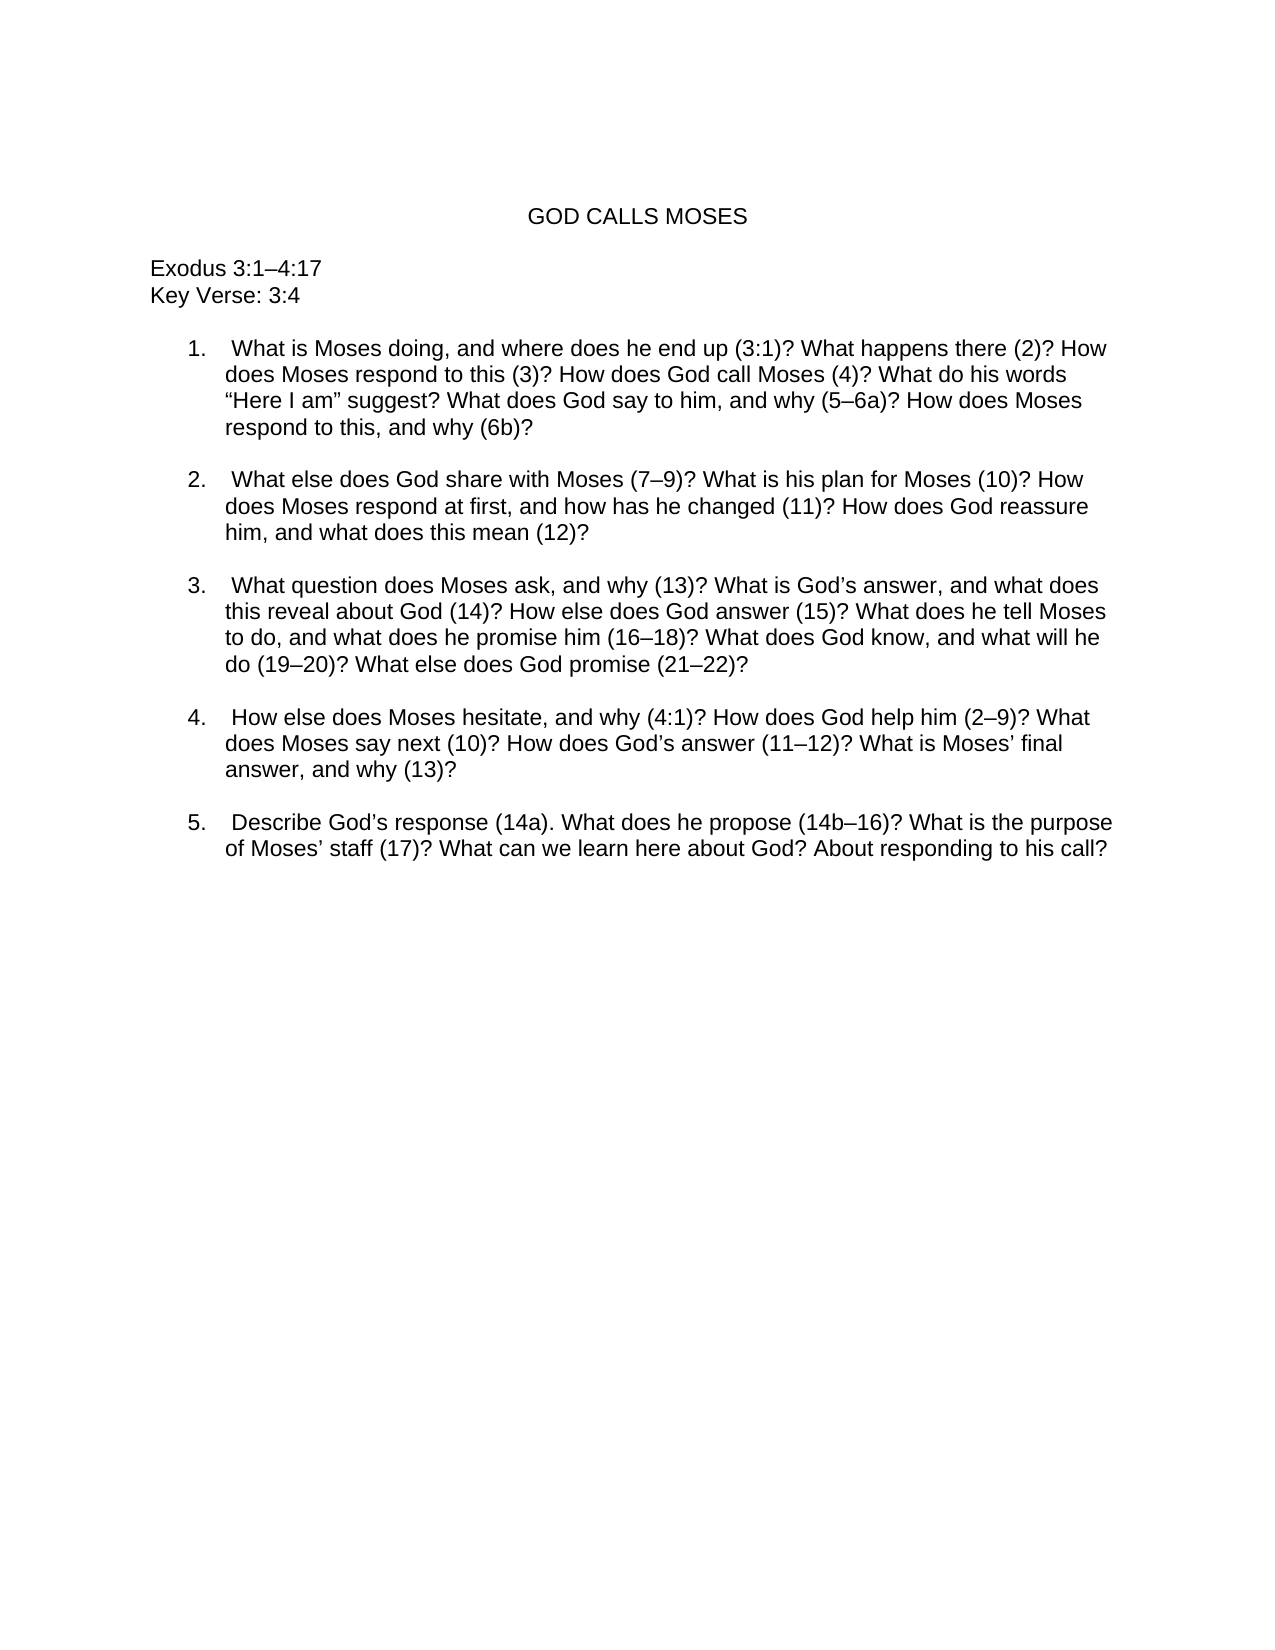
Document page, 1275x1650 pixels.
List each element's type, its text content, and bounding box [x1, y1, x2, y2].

list What else does God share with Moses (7–9)? What is his plan for Moses (10)? How does Moses respond at first, and how has he changed (11)? How does God reassure him, and what does this mean (12)? [187, 466, 1125, 545]
list What is Moses doing, and where does he end up (3:1)? What happens there (2)? How does Moses respond to this (3)? How does God call Moses (4)? What do his words “Here I am” suggest? What does God say to him, and why (5–6a)? How does Moses respond to this, and why (6b)? [187, 334, 1125, 440]
list What question does Moses ask, and why (13)? What is God’s answer, and what does this reveal about God (14)? How else does God answer (15)? What does he tell Moses to do, and what does he promise him (16–18)? What does God know, and what will he do (19–20)? What else does God promise (21–22)? [187, 572, 1125, 677]
text Exodus 3:1–4:17 [150, 255, 1125, 282]
list How else does Moses hesitate, and why (4:1)? How does God help him (2–9)? What does Moses say next (10)? How does God’s answer (11–12)? What is Moses’ final answer, and why (13)? [187, 703, 1125, 782]
text GOD CALLS MOSES [150, 203, 1125, 229]
list Describe God’s response (14a). What does he propose (14b–16)? What is the purpose of Moses’ staff (17)? What can we learn here about God? About responding to his call? [187, 809, 1125, 862]
text Key Verse: 3:4 [150, 282, 1125, 308]
